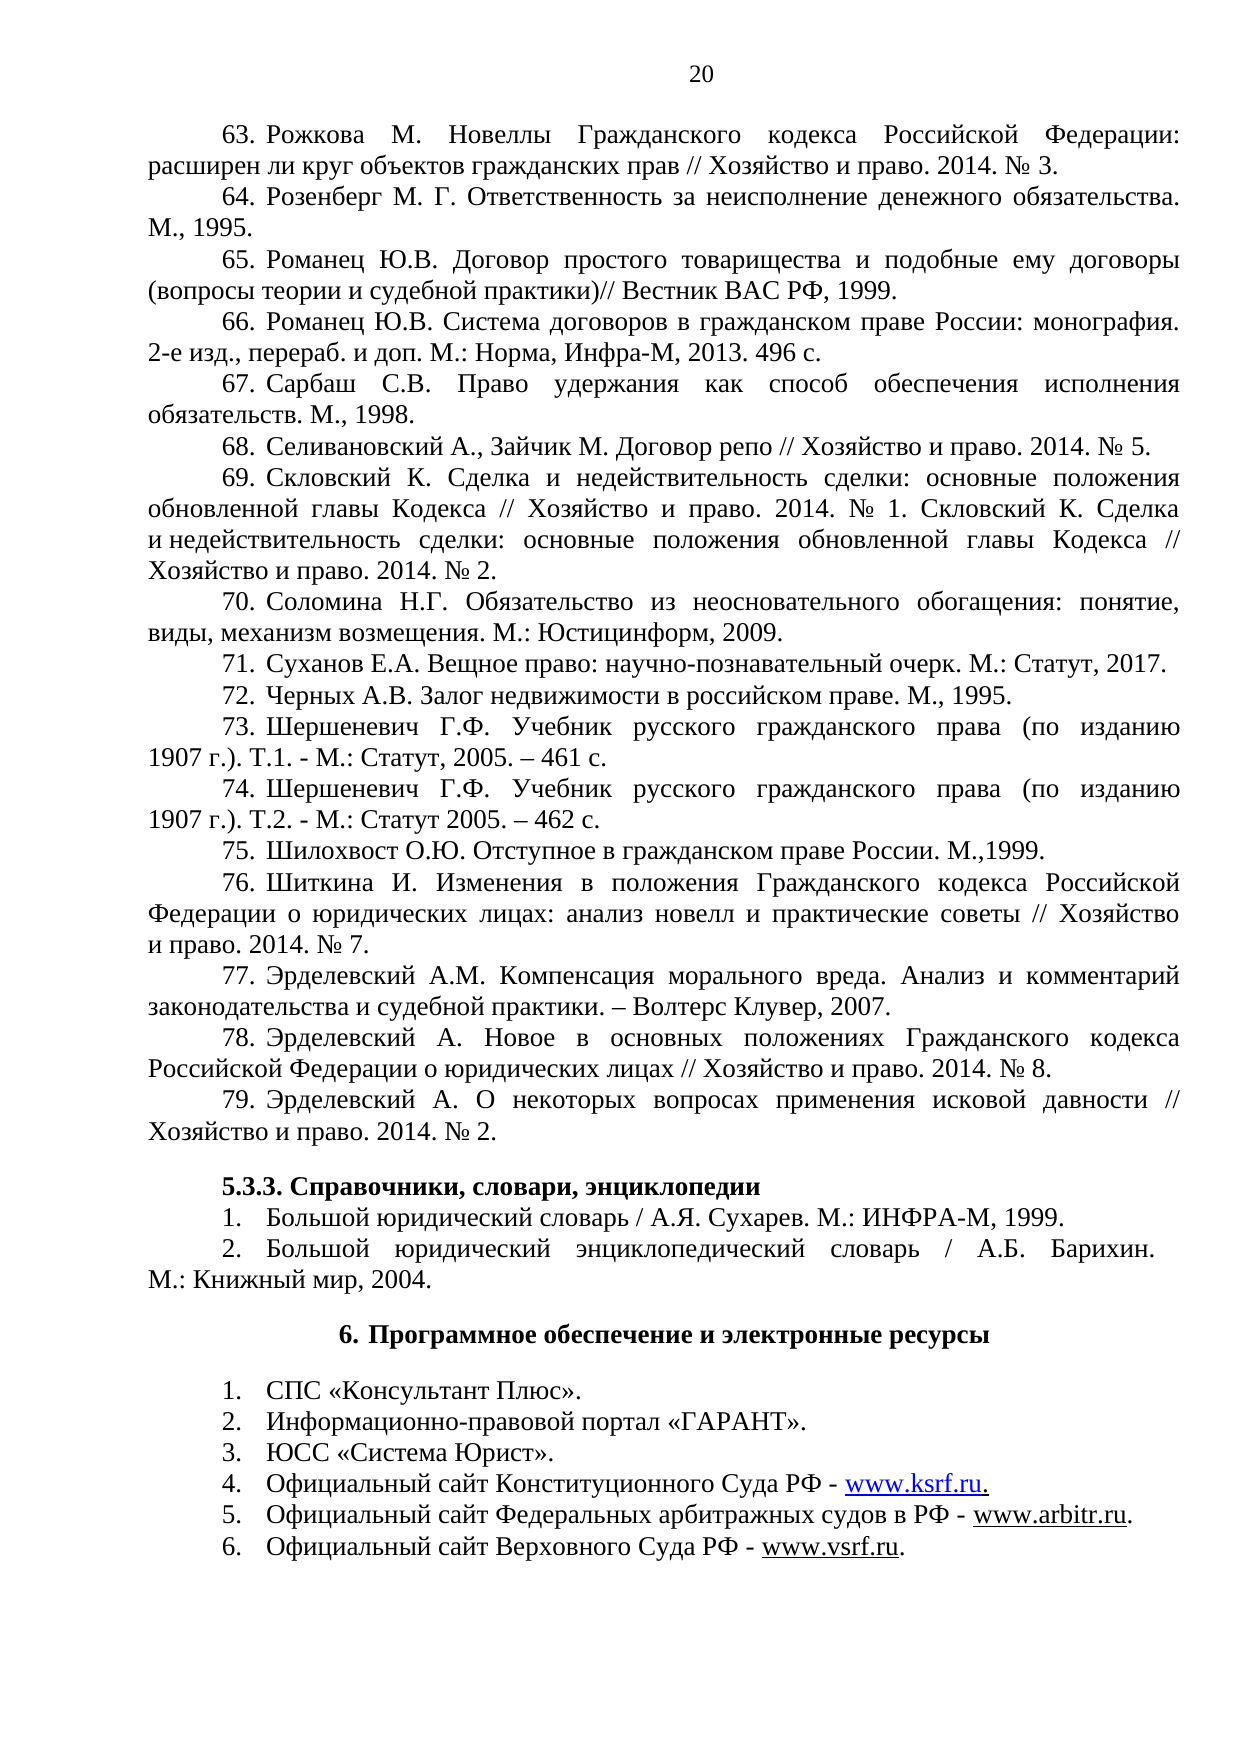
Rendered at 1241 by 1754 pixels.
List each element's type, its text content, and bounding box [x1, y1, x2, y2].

list Официальный сайт Конституционного Суда РФ - www.ksrf.ru. [148, 1467, 1181, 1498]
list СПС «Консультант Плюс». [148, 1374, 1181, 1405]
list Информационно-правовой портал «ГАРАНТ». [148, 1405, 1181, 1436]
list Скловский К. Сделка и недействительность сделки: основные положения обновленной главы Кодекса // Хозяйство и право. 2014. № 1. Скловский К. Сделка и недействительность сделки: основные положения обновленной главы Кодекса // Хозяйство и право. 2014. № 2. [148, 461, 1181, 585]
list Селивановский А., Зайчик М. Договор репо // Хозяйство и право. 2014. № 5. [148, 429, 1181, 461]
list Эрделевский А.М. Компенсация морального вреда. Анализ и комментарий законодательства и судебной практики. – Волтерс Клувер, 2007. [148, 959, 1181, 1021]
list Эрделевский А. О некоторых вопросах применения исковой давности // Хозяйство и право. 2014. № 2. [148, 1084, 1181, 1146]
list Большой юридический словарь / А.Я. Сухарев. М.: ИНФРА-М, 1999. [148, 1201, 1181, 1232]
text 5.3.3. Справочники, словари, энциклопедии [148, 1170, 1181, 1201]
list Соломина Н.Г. Обязательство из неосновательного обогащения: понятие, виды, механизм возмещения. М.: Юстицинформ, 2009. [148, 585, 1181, 648]
list Романец Ю.В. Договор простого товарищества и подобные ему договоры (вопросы теории и судебной практики)// Вестник ВАС РФ, 1999. [148, 243, 1181, 305]
list Шершеневич Г.Ф. Учебник русского гражданского права (по изданию 1907 г.). Т.2. - М.: Статут 2005. – 462 с. [148, 772, 1181, 834]
list ЮСС «Система Юрист». [148, 1436, 1181, 1467]
list Суханов Е.А. Вещное право: научно-познавательный очерк. М.: Статут, 2017. [148, 648, 1181, 679]
list Официальный сайт Верховного Суда РФ - www.vsrf.ru. [148, 1529, 1181, 1561]
list Эрделевский А. Новое в основных положениях Гражданского кодекса Российской Федерации о юридических лицах // Хозяйство и право. 2014. № 8. [148, 1021, 1181, 1084]
list Черных А.В. Залог недвижимости в российском праве. М., 1995. [148, 679, 1181, 710]
list Рожкова М. Новеллы Гражданского кодекса Российской Федерации: расширен ли круг объектов гражданских прав // Хозяйство и право. 2014. № 3. [148, 118, 1181, 180]
list Шиткина И. Изменения в положения Гражданского кодекса Российской Федерации о юридических лицах: анализ новелл и практические советы // Хозяйство и право. 2014. № 7. [148, 866, 1181, 959]
list Официальный сайт Федеральных арбитражных судов в РФ - www.arbitr.ru. [148, 1498, 1181, 1529]
list Романец Ю.В. Система договоров в гражданском праве России: монография. 2-е изд., перераб. и доп. М.: Норма, Инфра-М, 2013. 496 с. [148, 305, 1181, 367]
list Шилохвост О.Ю. Отступное в гражданском праве России. М.,1999. [148, 834, 1181, 866]
list Большой юридический энциклопедический словарь / А.Б. Барихин. М.: Книжный мир, 2004. [148, 1232, 1181, 1294]
list Шершеневич Г.Ф. Учебник русского гражданского права (по изданию 1907 г.). Т.1. - М.: Статут, 2005. – 461 с. [148, 710, 1181, 772]
list Розенберг М. Г. Ответственность за неисполнение денежного обязательства. М., 1995. [148, 180, 1181, 243]
list Сарбаш С.В. Право удержания как способ обеспечения исполнения обязательств. М., 1998. [148, 367, 1181, 429]
list Программное обеспечение и электронные ресурсы [148, 1319, 1181, 1350]
